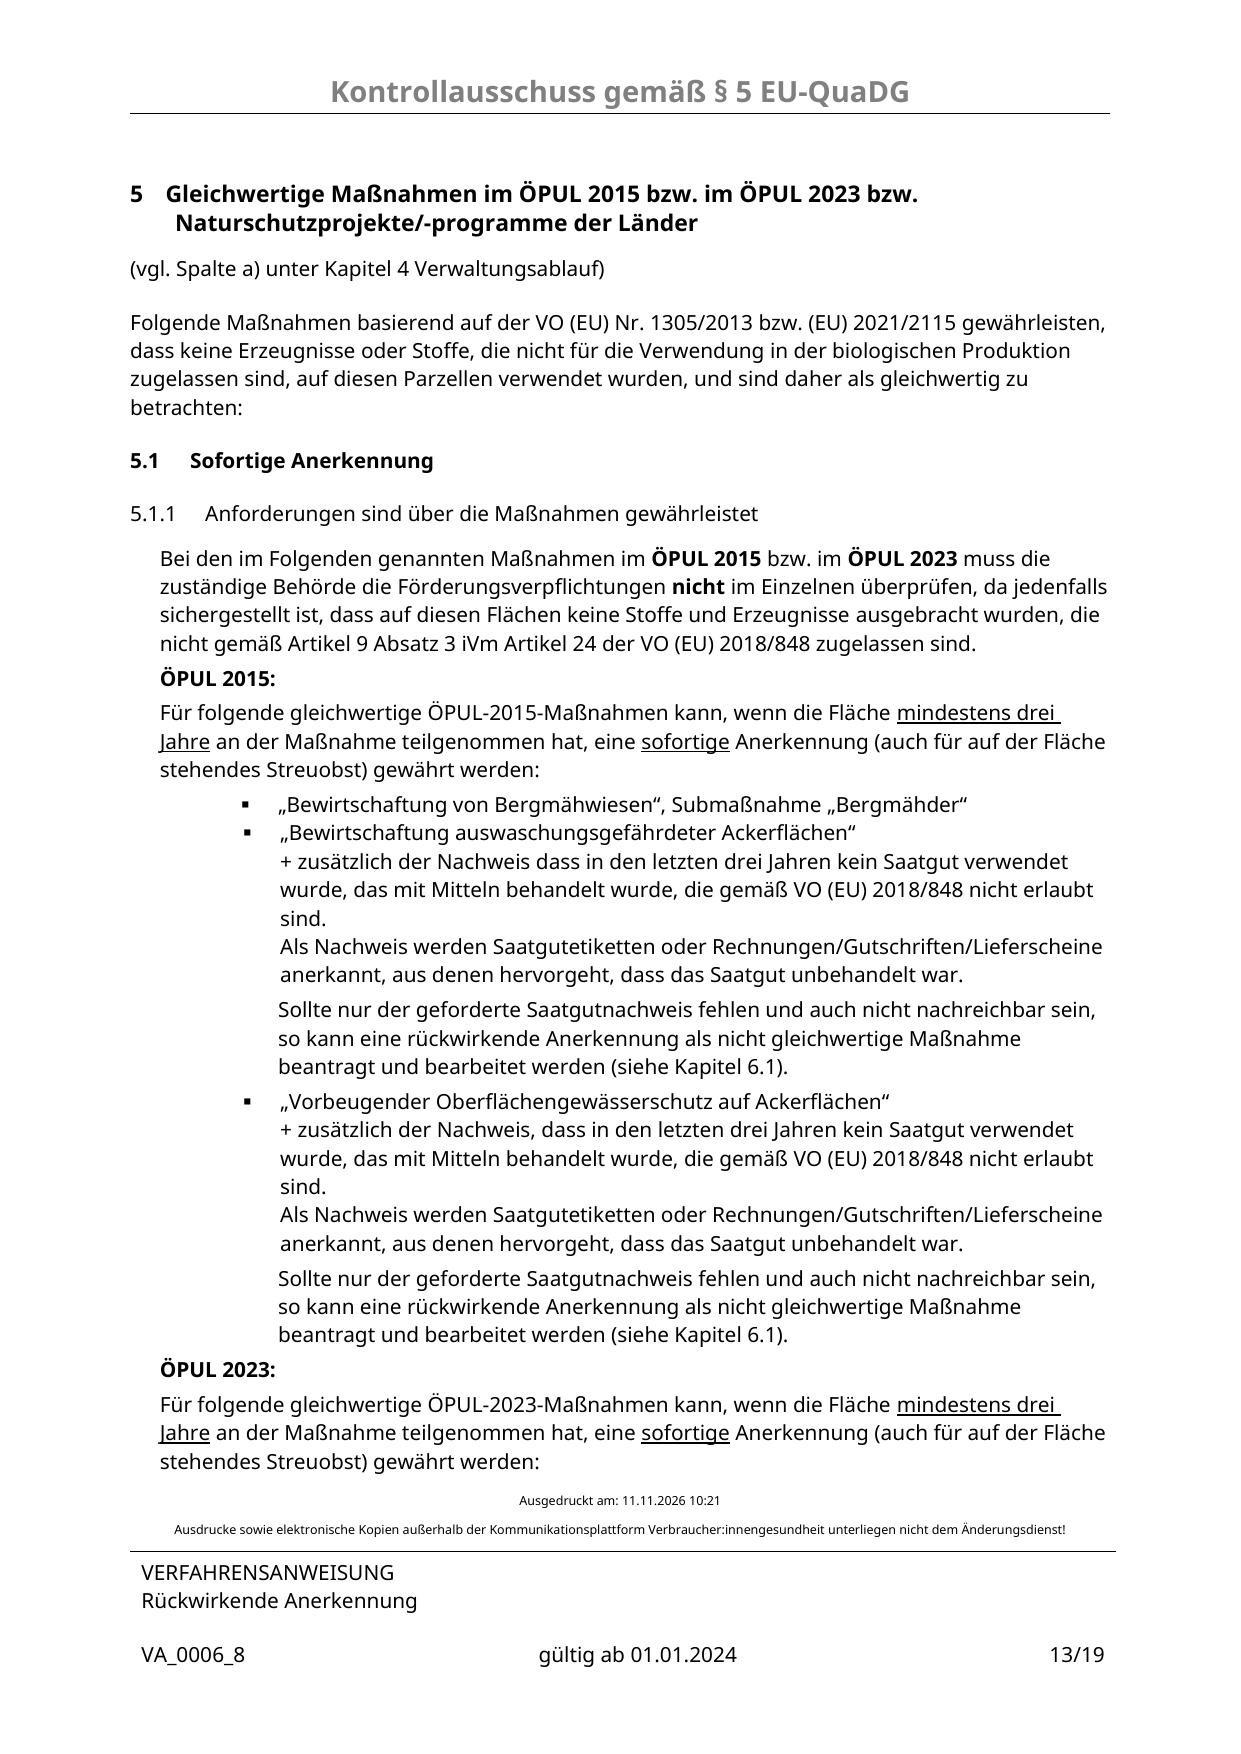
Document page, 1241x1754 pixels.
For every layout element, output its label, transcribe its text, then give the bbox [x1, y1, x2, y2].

list „Bewirtschaftung auswaschungsgefährdeter Ackerflächen“ + zusätzlich der Nachweis dass in den letzten drei Jahren kein Saatgut verwendet wurde, das mit Mitteln behandelt wurde, die gemäß VO (EU) 2018/848 nicht erlaubt sind. Als Nachweis werden Saatgutetiketten oder Rechnungen/Gutschriften/Lieferscheine anerkannt, aus denen hervorgeht, dass das Saatgut unbehandelt war. [242, 818, 1110, 989]
text (vgl. Spalte a) unter Kapitel 4 Verwaltungsablauf) [130, 254, 1110, 283]
list „Bewirtschaftung von Bergmähwiesen“, Submaßnahme „Bergmähder“ [240, 790, 1110, 818]
text ÖPUL 2015: [159, 664, 1110, 692]
subtitle Sofortige Anerkennung [130, 446, 1110, 475]
text Sollte nur der geforderte Saatgutnachweis fehlen und auch nicht nachreichbar sein, so kann eine rückwirkende Anerkennung als nicht gleichwertige Maßnahme beantragt und bearbeitet werden (siehe Kapitel 6.1). [278, 1264, 1110, 1349]
list „Vorbeugender Oberflächengewässerschutz auf Ackerflächen“ + zusätzlich der Nachweis, dass in den letzten drei Jahren kein Saatgut verwendet wurde, das mit Mitteln behandelt wurde, die gemäß VO (EU) 2018/848 nicht erlaubt sind. Als Nachweis werden Saatgutetiketten oder Rechnungen/Gutschriften/Lieferscheine anerkannt, aus denen hervorgeht, dass das Saatgut unbehandelt war. [242, 1087, 1110, 1257]
list Für folgende gleichwertige ÖPUL-2015-Maßnahmen kann, wenn die Fläche mindestens drei Jahre an der Maßnahme teilgenommen hat, eine sofortige Anerkennung (auch für auf der Fläche stehendes Streuobst) gewährt werden: [159, 698, 1110, 784]
text ÖPUL 2023: [159, 1355, 1110, 1384]
list Für folgende gleichwertige ÖPUL-2023-Maßnahmen kann, wenn die Fläche mindestens drei Jahre an der Maßnahme teilgenommen hat, eine sofortige Anerkennung (auch für auf der Fläche stehendes Streuobst) gewährt werden: [159, 1390, 1110, 1475]
text Bei den im Folgenden genannten Maßnahmen im ÖPUL 2015 bzw. im ÖPUL 2023 muss die zuständige Behörde die Förderungsverpflichtungen nicht im Einzelnen überprüfen, da jedenfalls sichergestellt ist, dass auf diesen Flächen keine Stoffe und Erzeugnisse ausgebracht wurden, die nicht gemäß Artikel 9 Absatz 3 iVm Artikel 24 der VO (EU) 2018/848 zugelassen sind. [159, 544, 1110, 657]
subtitle Anforderungen sind über die Maßnahmen gewährleistet [130, 500, 1110, 527]
text Sollte nur der geforderte Saatgutnachweis fehlen und auch nicht nachreichbar sein, so kann eine rückwirkende Anerkennung als nicht gleichwertige Maßnahme beantragt und bearbeitet werden (siehe Kapitel 6.1). [278, 995, 1110, 1081]
subtitle Gleichwertige Maßnahmen im ÖPUL 2015 bzw. im ÖPUL 2023 bzw. Naturschutzprojekte/-programme der Länder [130, 179, 1110, 238]
list Folgende Maßnahmen basierend auf der VO (EU) Nr. 1305/2013 bzw. (EU) 2021/2115 gewährleisten, dass keine Erzeugnisse oder Stoffe, die nicht für die Verwendung in der biologischen Produktion zugelassen sind, auf diesen Parzellen verwendet wurden, und sind daher als gleichwertig zu betrachten: [130, 308, 1110, 421]
